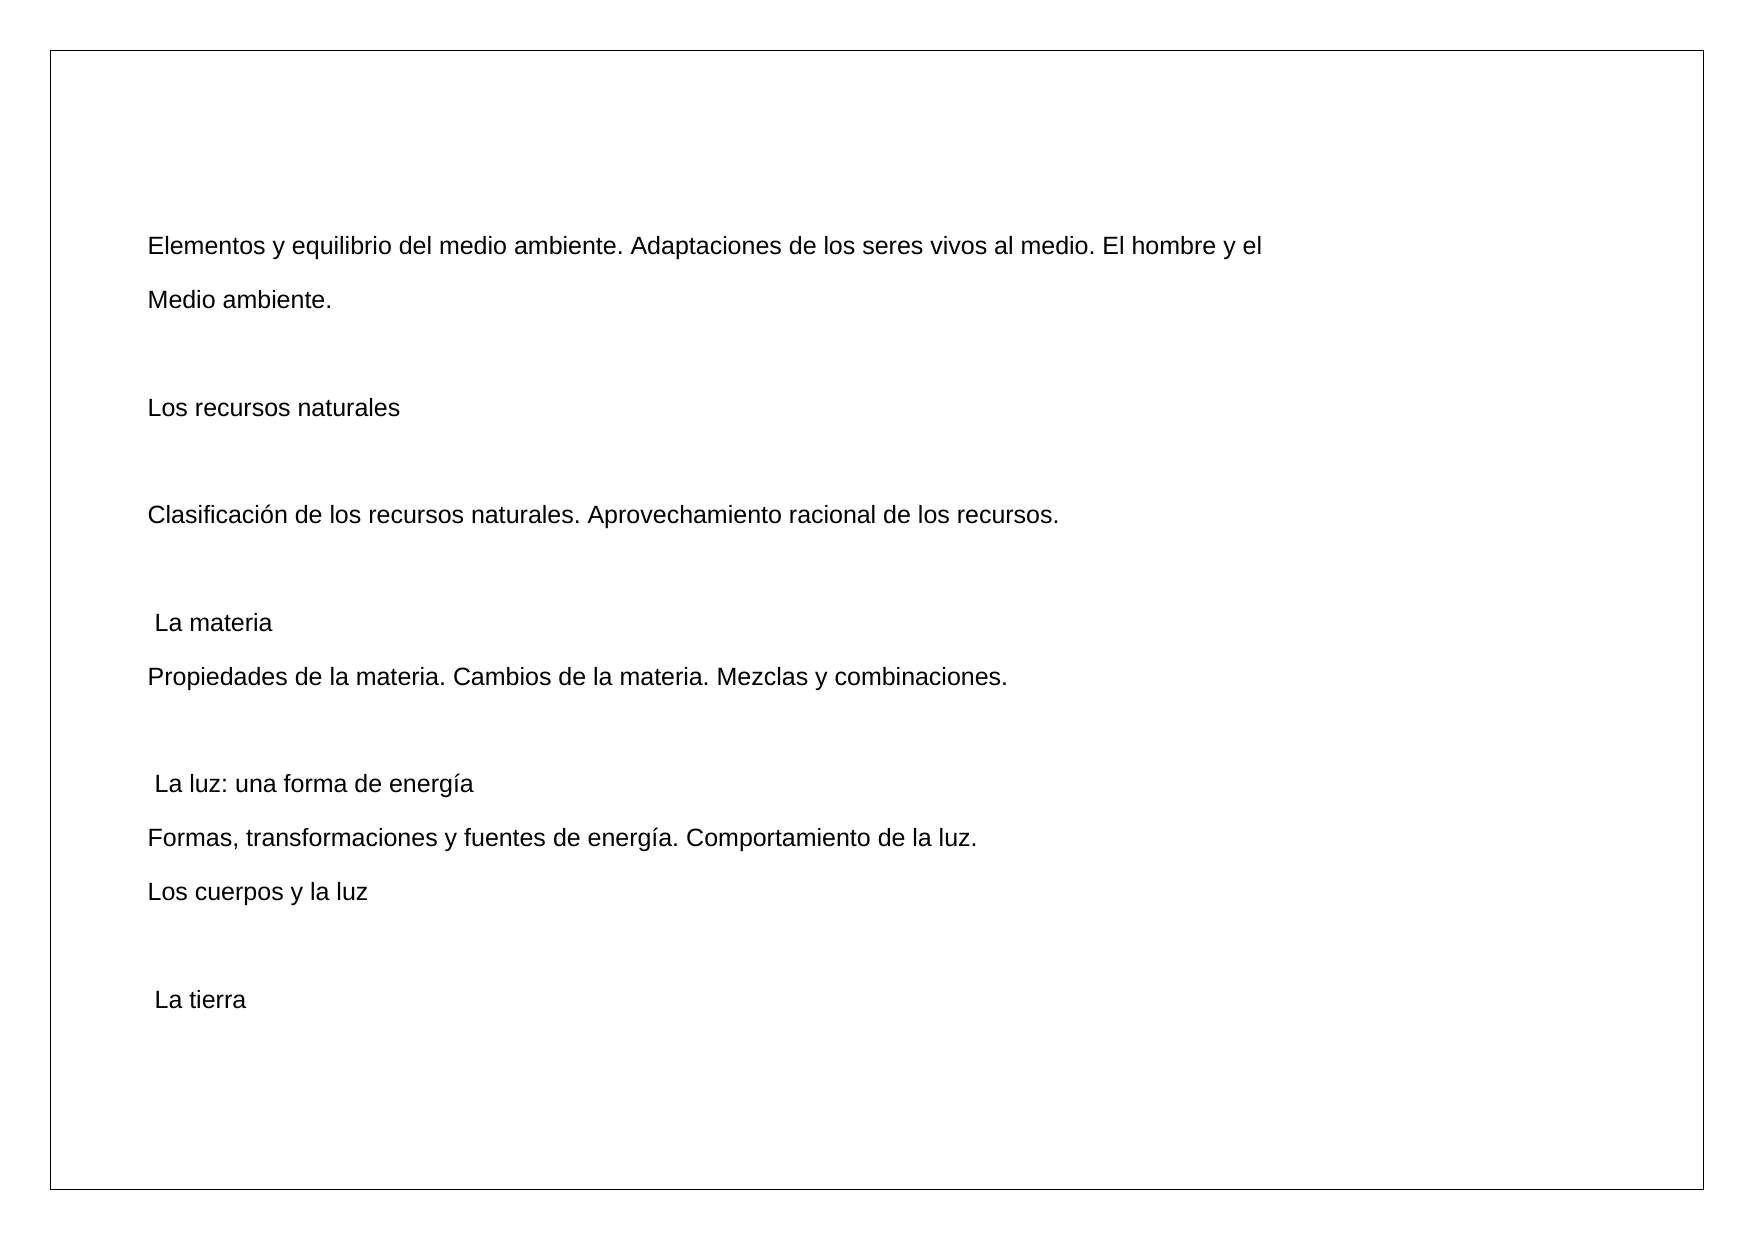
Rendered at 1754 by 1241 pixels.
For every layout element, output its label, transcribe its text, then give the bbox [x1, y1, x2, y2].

text La materia [147, 608, 1606, 637]
text Formas, transformaciones y fuentes de energía. Comportamiento de la luz. [147, 823, 1606, 852]
text Los cuerpos y la luz [147, 877, 1606, 906]
text La tierra [147, 985, 1606, 1014]
text Clasificación de los recursos naturales. Aprovechamiento racional de los recursos. [147, 500, 1606, 529]
text Medio ambiente. [147, 285, 1606, 313]
text Propiedades de la materia. Cambios de la materia. Mezclas y combinaciones. [147, 662, 1606, 691]
text La luz: una forma de energía [147, 769, 1606, 798]
text Los recursos naturales [147, 392, 1606, 421]
text Elementos y equilibrio del medio ambiente. Adaptaciones de los seres vivos al medio. El hombre y el [147, 231, 1606, 260]
